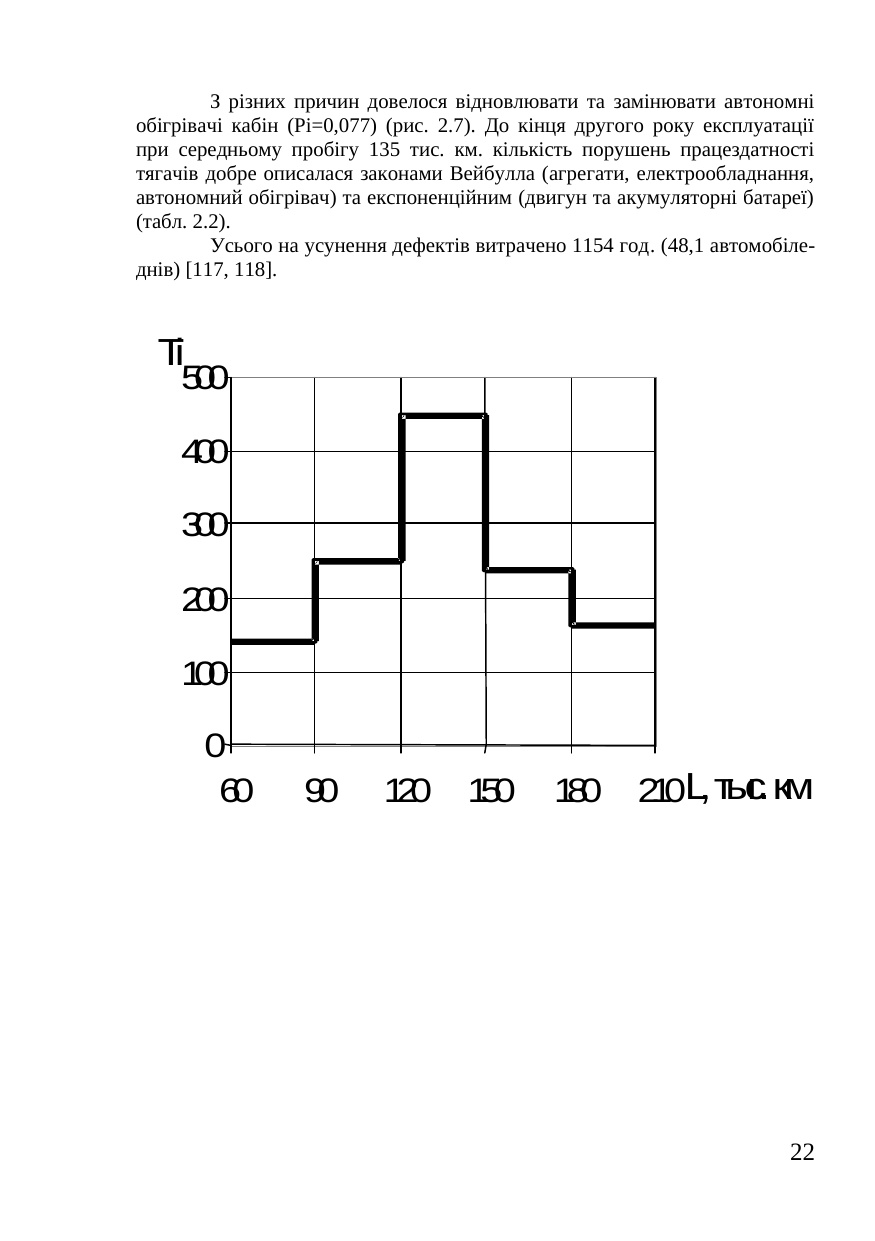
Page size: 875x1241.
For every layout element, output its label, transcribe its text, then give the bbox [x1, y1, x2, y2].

text З різних причин довелося відновлювати та замінювати автономні обігрівачі кабін (Рi=0,077) (рис. 2.7). До кінця другого року експлуатації при середньому пробігу 135 тис. км. кількість порушень працездатності тягачів добре описалася законами Вейбулла (агрегати, електрообладнання, автономний обігрівач) та експоненційним (двигун та акумуляторні батареї) (табл. 2.2). [136, 89, 815, 233]
text Усього на усунення дефектів витрачено 1154 год. (48,1 автомобілe-днів) [117, 118]. [136, 233, 815, 281]
